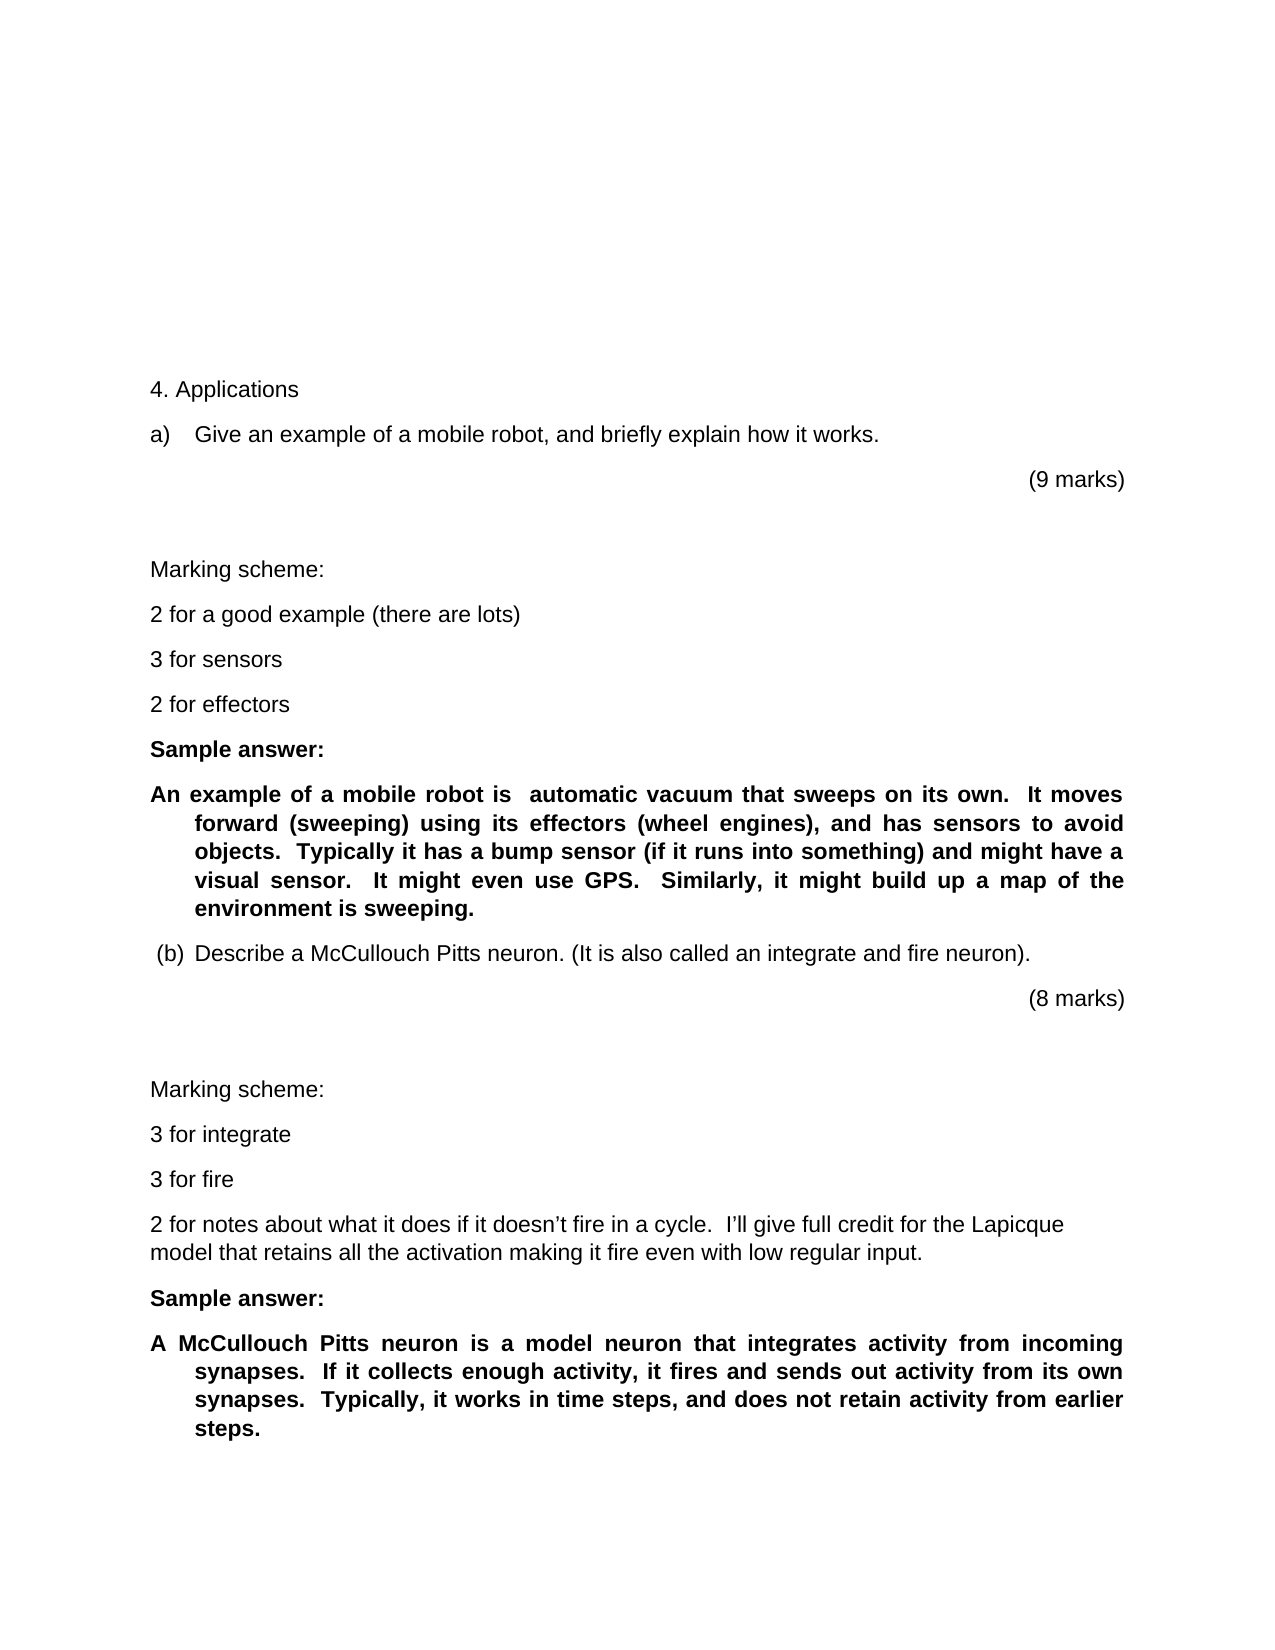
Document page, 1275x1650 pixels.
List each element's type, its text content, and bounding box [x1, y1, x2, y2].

text Sample answer: [150, 1284, 1075, 1311]
text Sample answer: [150, 736, 1075, 763]
text (b) Describe a McCullouch Pitts neuron. (It is also called an integrate and fire neuron). [150, 940, 1125, 967]
text a) Give an example of a mobile robot, and briefly explain how it works. [150, 421, 1125, 447]
text Marking scheme: [150, 1076, 1075, 1102]
text A McCullouch Pitts neuron is a model neuron that integrates activity from incoming synapses. If it collects enough activity, it fires and sends out activity from its own synapses. Typically, it works in time steps, and does not retain activity from earlier steps. [150, 1329, 1125, 1441]
text 2 for effectors [150, 691, 1075, 718]
text 3 for fire [150, 1166, 1075, 1192]
text (8 marks) [150, 985, 1125, 1012]
text 3 for sensors [150, 646, 1075, 672]
text 3 for integrate [150, 1121, 1075, 1147]
text 2 for a good example (there are lots) [150, 601, 1075, 627]
text 2 for notes about what it does if it doesn’t fire in a cycle. I’ll give full credit for the Lapicque model that retains all the activation making it fire even with low regular input. [150, 1211, 1075, 1266]
text 4. Applications [150, 376, 1125, 402]
text (9 marks) [150, 466, 1125, 492]
text An example of a mobile robot is automatic vacuum that sweeps on its own. It moves forward (sweeping) using its effectors (wheel engines), and has sensors to avoid objects. Typically it has a bump sensor (if it runs into something) and might have a visual sensor. It might even use GPS. Similarly, it might build up a map of the environment is sweeping. [150, 781, 1125, 922]
text Marking scheme: [150, 556, 1075, 582]
